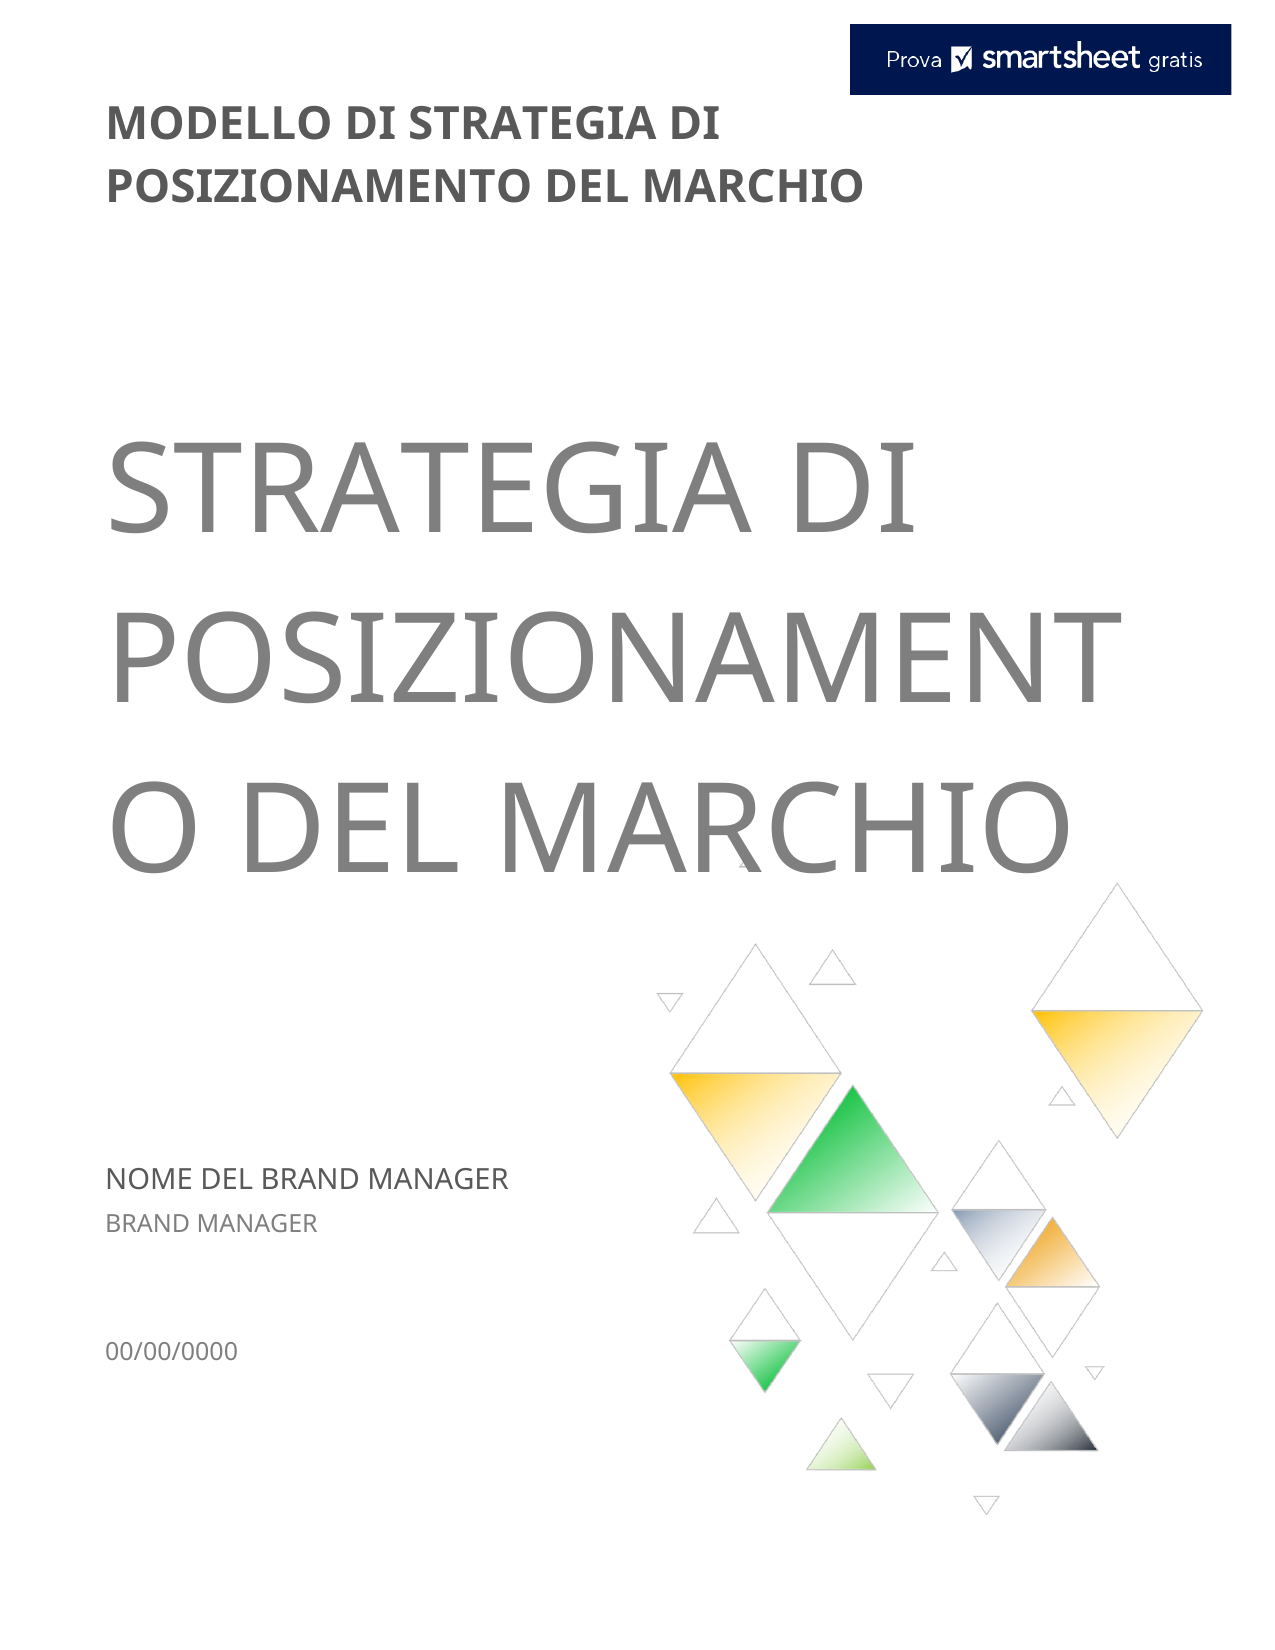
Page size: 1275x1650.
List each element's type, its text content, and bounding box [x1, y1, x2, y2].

text STRATEGIA DI POSIZIONAMENTO DEL MARCHIO [105, 399, 1200, 909]
text MODELLO DI STRATEGIA DI [105, 91, 1200, 153]
text BRAND MANAGER [105, 1206, 1200, 1240]
text NOME DEL BRAND MANAGER [105, 1158, 1200, 1198]
picture [655, 853, 1204, 1516]
text POSIZIONAMENTO DEL MARCHIO [105, 153, 1200, 216]
picture [850, 24, 1232, 95]
text 00/00/0000 [105, 1333, 1200, 1367]
